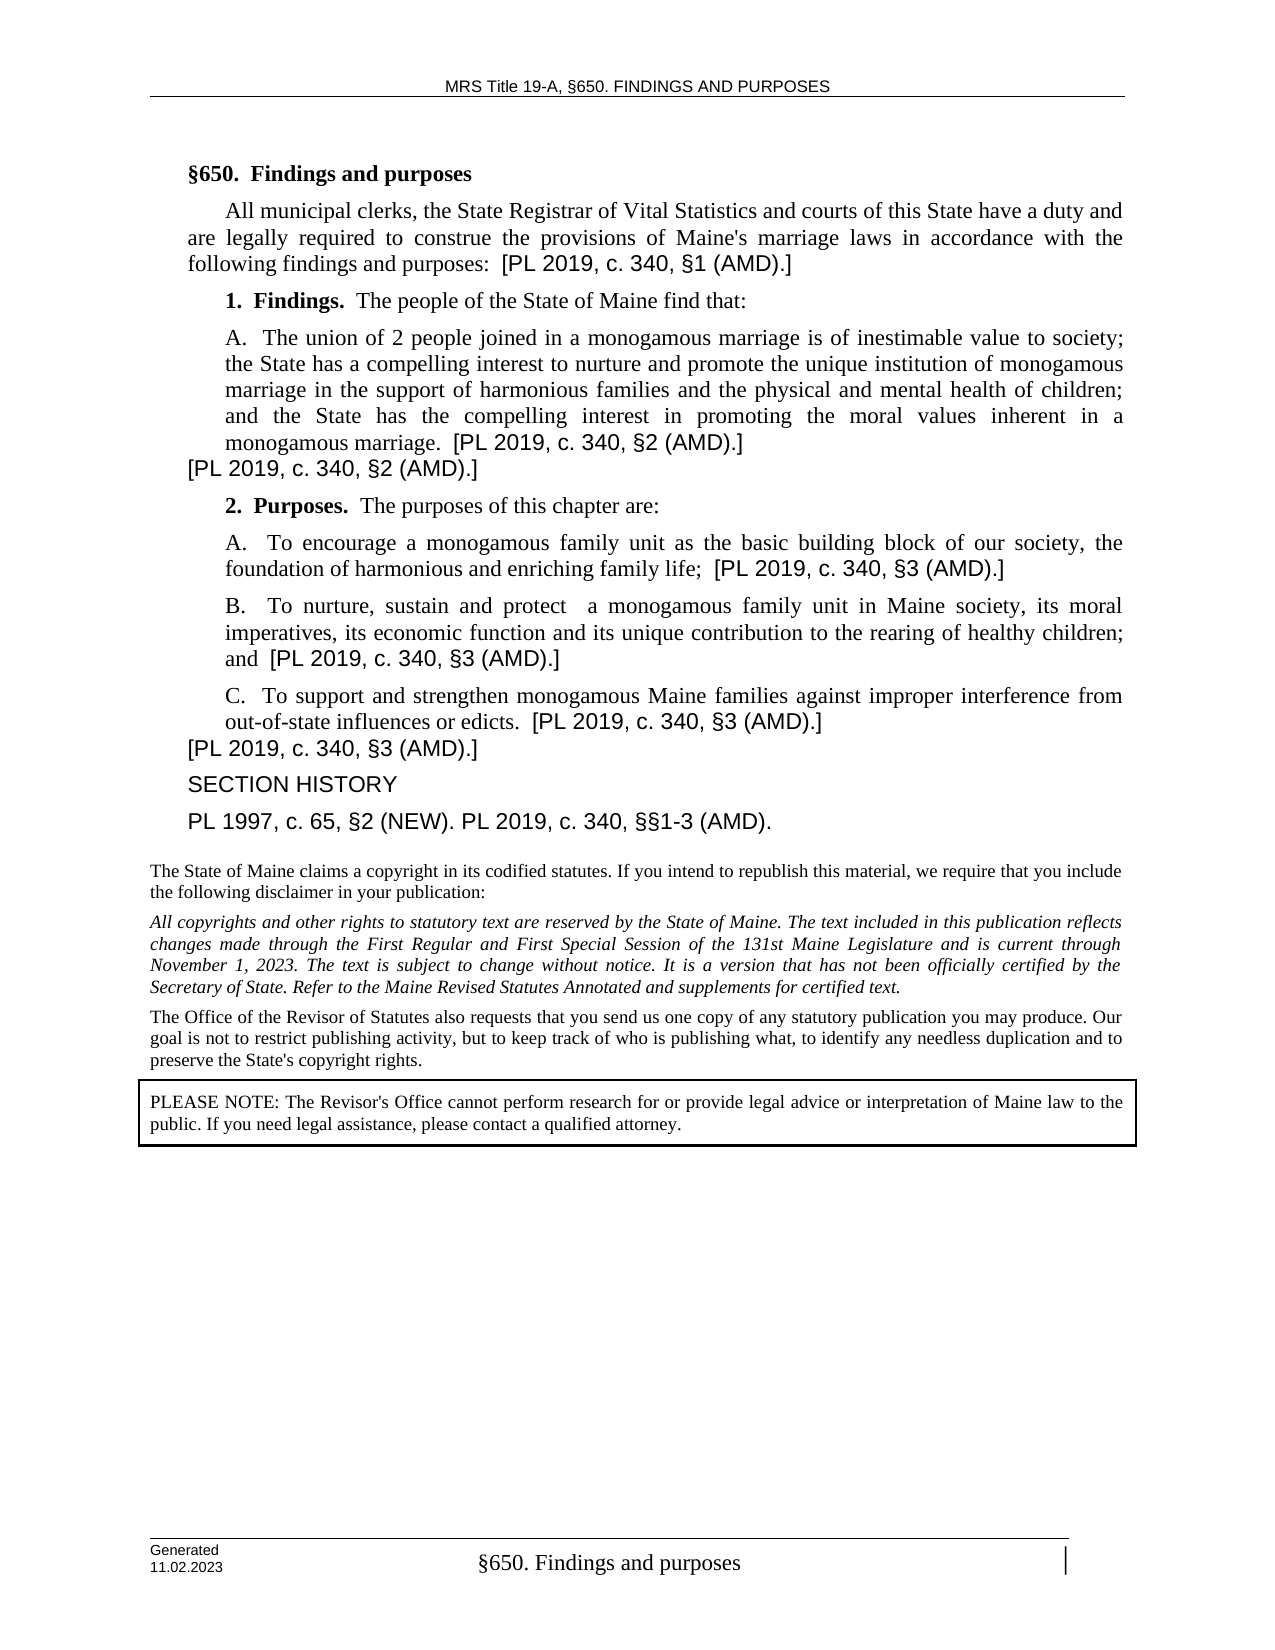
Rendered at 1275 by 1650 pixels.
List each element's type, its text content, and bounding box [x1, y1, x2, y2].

text B. To nurture, sustain and protect a monogamous family unit in Maine society, its moral imperatives, its economic function and its unique contribution to the rearing of healthy children; and [PL 2019, c. 340, §3 (AMD).] [225, 592, 1125, 671]
text All municipal clerks, the State Registrar of Vital Statistics and courts of this State have a duty and are legally required to construe the provisions of Maine's marriage laws in accordance with the following findings and purposes: [PL 2019, c. 340, §1 (AMD).] [187, 197, 1125, 276]
text 1. Findings. The people of the State of Maine find that: [187, 287, 1125, 313]
text A. To encourage a monogamous family unit as the basic building block of our society, the foundation of harmonious and enriching family life; [PL 2019, c. 340, §3 (AMD).] [225, 529, 1125, 582]
text All copyrights and other rights to statutory text are reserved by the State of Maine. The text included in this publication reflects changes made through the First Regular and First Special Session of the 131st Maine Legislature and is current through November 1, 2023 . The text is subject to change without notice. It is a version that has not been officially certified by the Secretary of State. Refer to the Maine Revised Statutes Annotated and supplements for certified text. [150, 911, 1125, 997]
text The Office of the Revisor of Statutes also requests that you send us one copy of any statutory publication you may produce. Our goal is not to restrict publishing activity, but to keep track of who is publishing what, to identify any needless duplication and to preserve the State's copyright rights. [150, 1006, 1125, 1070]
text 2. Purposes. The purposes of this chapter are: [187, 492, 1125, 518]
text SECTION HISTORY [187, 771, 1125, 798]
text PL 1997, c. 65, §2 (NEW). PL 2019, c. 340, §§1-3 (AMD). [187, 808, 1125, 834]
text [PL 2019, c. 340, §3 (AMD).] [187, 734, 1125, 761]
text §650. Findings and purposes [187, 160, 1125, 187]
text PLEASE NOTE: The Revisor's Office cannot perform research for or provide legal advice or interpretation of Maine law to the public. If you need legal assistance, please contact a qualified attorney. [140, 1081, 1135, 1144]
text [PL 2019, c. 340, §2 (AMD).] [187, 455, 1125, 482]
text A. The union of 2 people joined in a monogamous marriage is of inestimable value to society; the State has a compelling interest to nurture and promote the unique institution of monogamous marriage in the support of harmonious families and the physical and mental health of children; and the State has the compelling interest in promoting the moral values inherent in a monogamous marriage. [PL 2019, c. 340, §2 (AMD).] [225, 323, 1125, 455]
text The State of Maine claims a copyright in its codified statutes. If you intend to republish this material, we require that you include the following disclaimer in your publication: [150, 859, 1125, 903]
text C. To support and strengthen monogamous Maine families against improper interference from out-of-state influences or edicts. [PL 2019, c. 340, §3 (AMD).] [225, 682, 1125, 734]
